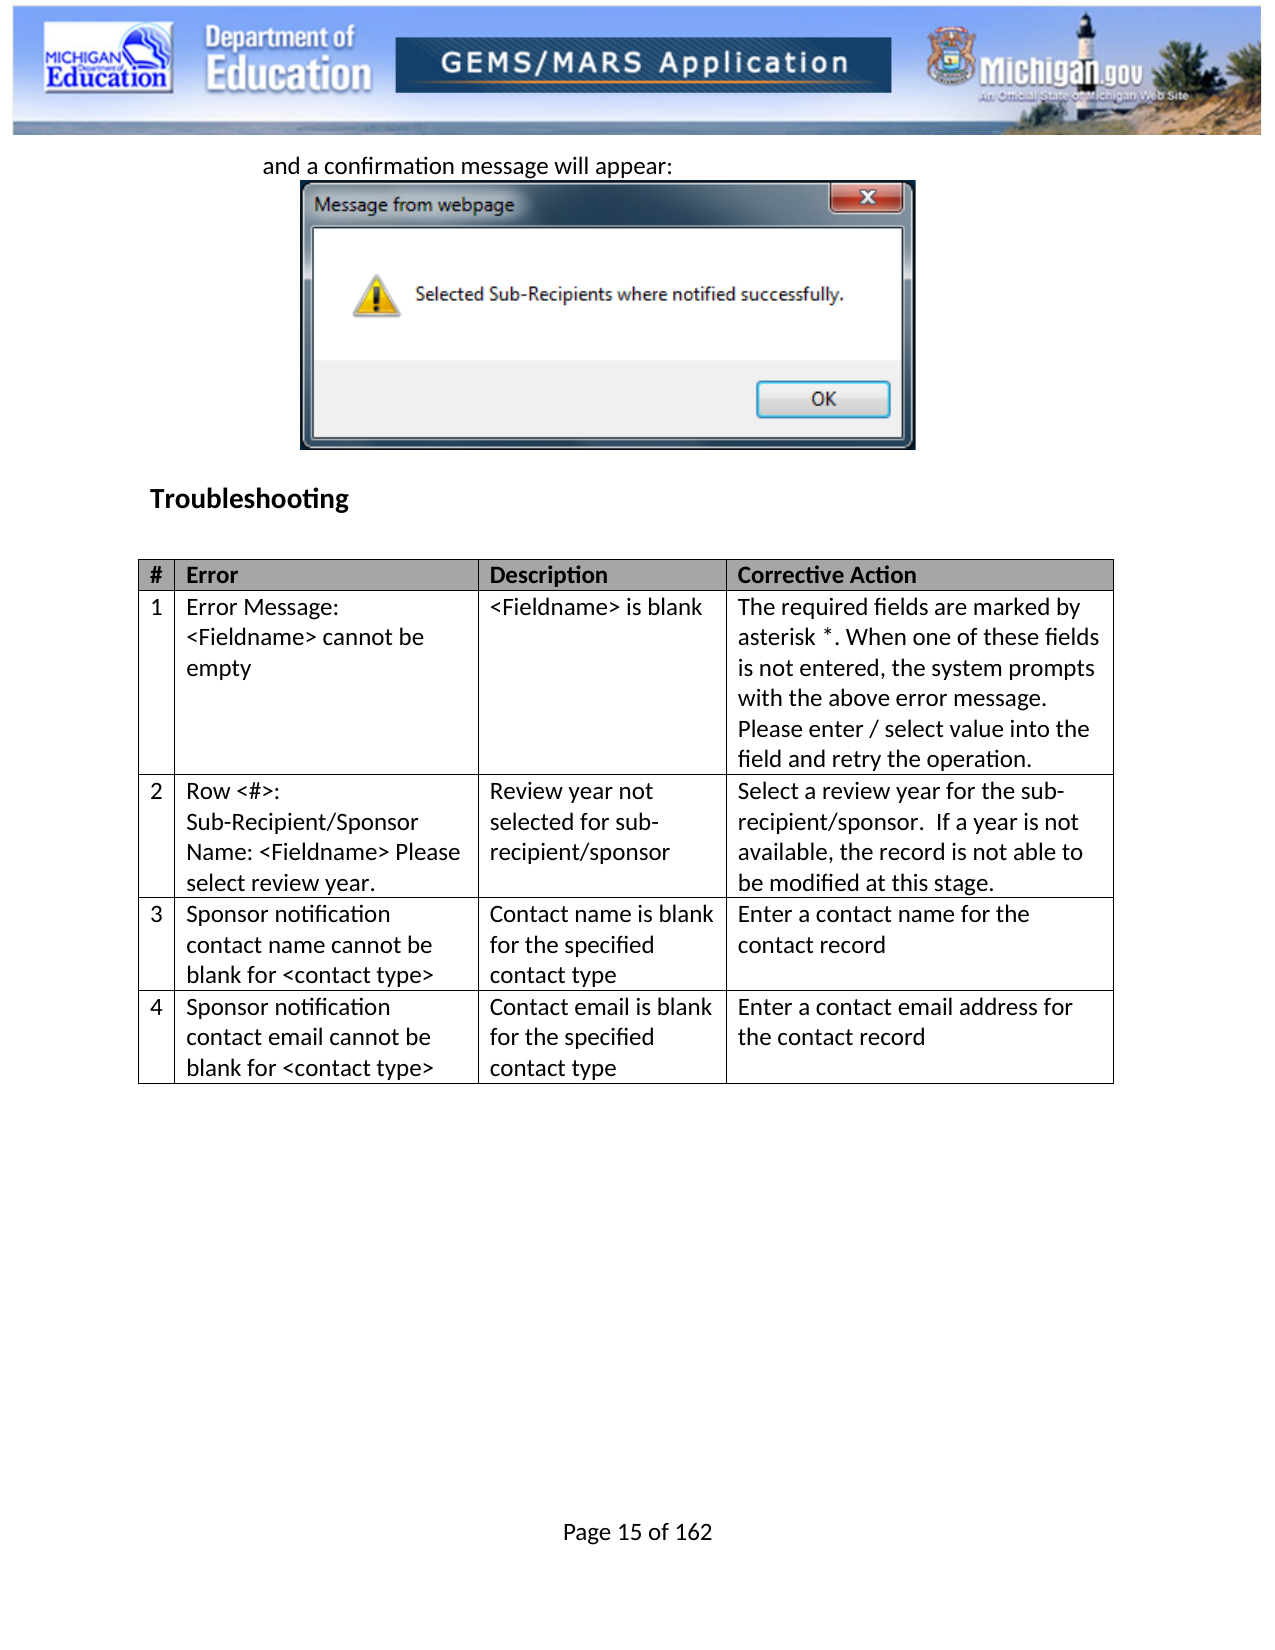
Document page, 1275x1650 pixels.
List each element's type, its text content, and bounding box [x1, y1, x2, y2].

table_header Corrective Action [727, 560, 1113, 590]
table_header Description [479, 560, 726, 590]
picture [12, 5, 1262, 135]
table_cell Enter a contact name for the contact record [727, 898, 1113, 990]
table_cell Sponsor notification contact name cannot be blank for <contact type> [175, 898, 478, 990]
table_cell 2 [139, 775, 174, 897]
table_cell 3 [139, 898, 174, 990]
list If the validation was error-free, the system will notify the sub-recipients/sponsors and a confirmation message will appear: [225, 150, 1125, 181]
table_cell Review year not selected for sub-recipient/sponsor [479, 775, 726, 897]
table_cell Contact name is blank for the specified contact type [479, 898, 726, 990]
text Troubleshooting [150, 480, 1125, 515]
table_cell The required fields are marked by asterisk *. When one of these fields is not entered, the system prompts with the above error message. Please enter / select value into the field and retry the operation. [727, 591, 1113, 774]
table_cell 1 [139, 591, 174, 774]
table_cell Enter a contact email address for the contact record [727, 991, 1113, 1082]
table_header Error [175, 560, 478, 590]
table_cell <Fieldname> is blank [479, 591, 726, 774]
table_header # [139, 560, 174, 590]
picture [300, 180, 916, 450]
table_cell Row <#>: Sub-Recipient/Sponsor Name: <Fieldname> Please select review year. [175, 775, 478, 897]
table_cell Select a review year for the sub-recipient/sponsor. If a year is not available, the record is not able to be modified at this stage. [727, 775, 1113, 897]
table_cell Contact email is blank for the specified contact type [479, 991, 726, 1082]
table_cell Sponsor notification contact email cannot be blank for <contact type> [175, 991, 478, 1082]
table_cell Error Message: <Fieldname> cannot be empty [175, 591, 478, 774]
table_cell 4 [139, 991, 174, 1082]
